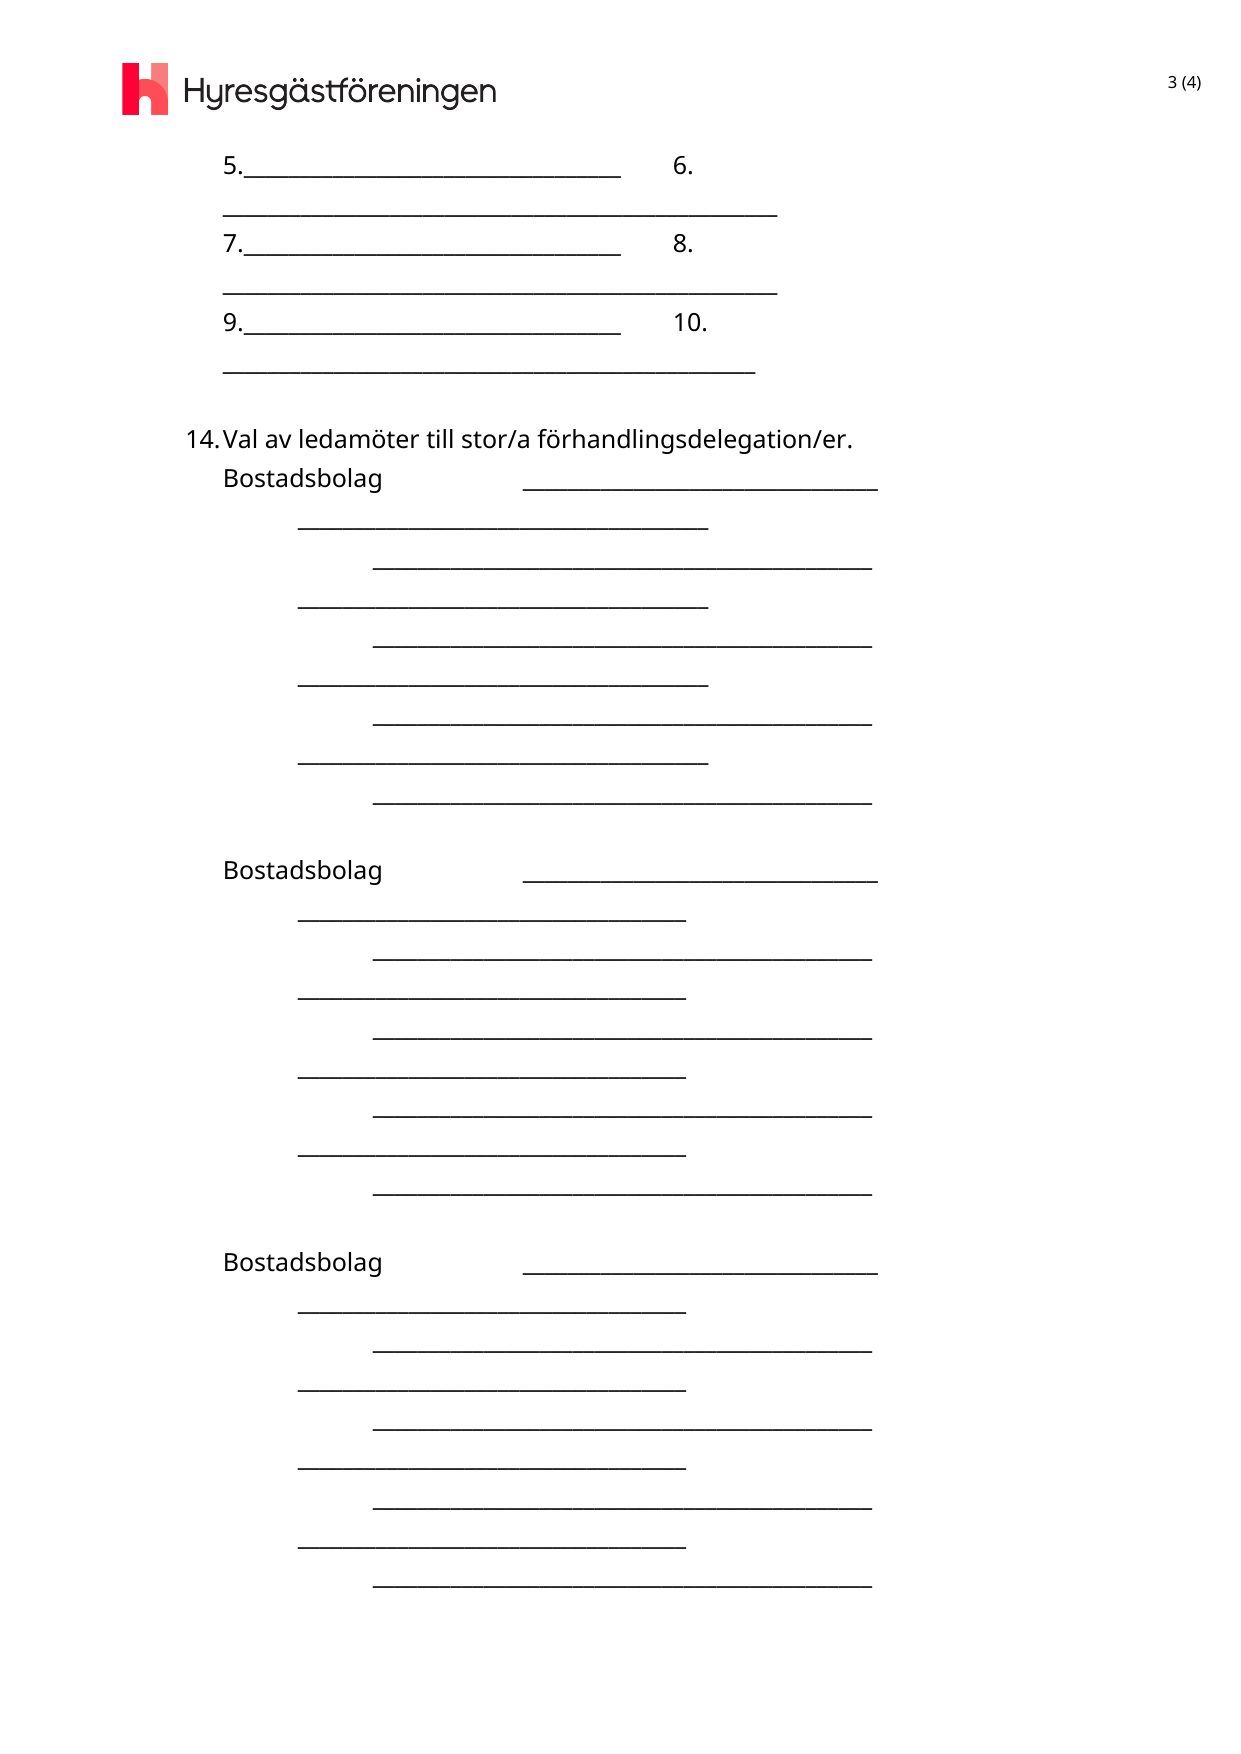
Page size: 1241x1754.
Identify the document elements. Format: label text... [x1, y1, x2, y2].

list ___________________________________ _____________________________________________ [298, 1362, 1093, 1435]
list ___________________________________ _____________________________________________ [298, 892, 1093, 965]
list _____________________________________ _____________________________________________ [298, 657, 1093, 730]
list 5.__________________________________ 6. __________________________________________________ [223, 148, 1093, 221]
list ___________________________________ _____________________________________________ [298, 1518, 1093, 1592]
list _____________________________________ _____________________________________________ [298, 578, 1093, 652]
list Bostadsbolag ________________________________ [223, 853, 1093, 887]
picture [122, 63, 496, 115]
list Bostadsbolag ________________________________ [223, 461, 1093, 495]
list ___________________________________ _____________________________________________ [298, 1127, 1093, 1200]
list ___________________________________ _____________________________________________ [298, 970, 1093, 1043]
list 7.__________________________________ 8. __________________________________________________ [223, 226, 1093, 299]
list 9.__________________________________ 10. ________________________________________________ [223, 304, 1093, 377]
list ___________________________________ _____________________________________________ [298, 1048, 1093, 1122]
list Val av ledamöter till stor/a förhandlingsdelegation/er. [185, 422, 1093, 456]
list _____________________________________ _____________________________________________ [298, 500, 1093, 573]
list Bostadsbolag ________________________________ [223, 1244, 1093, 1278]
list _____________________________________ _____________________________________________ [298, 735, 1093, 808]
list ___________________________________ _____________________________________________ [298, 1440, 1093, 1513]
list ___________________________________ _____________________________________________ [298, 1283, 1093, 1357]
